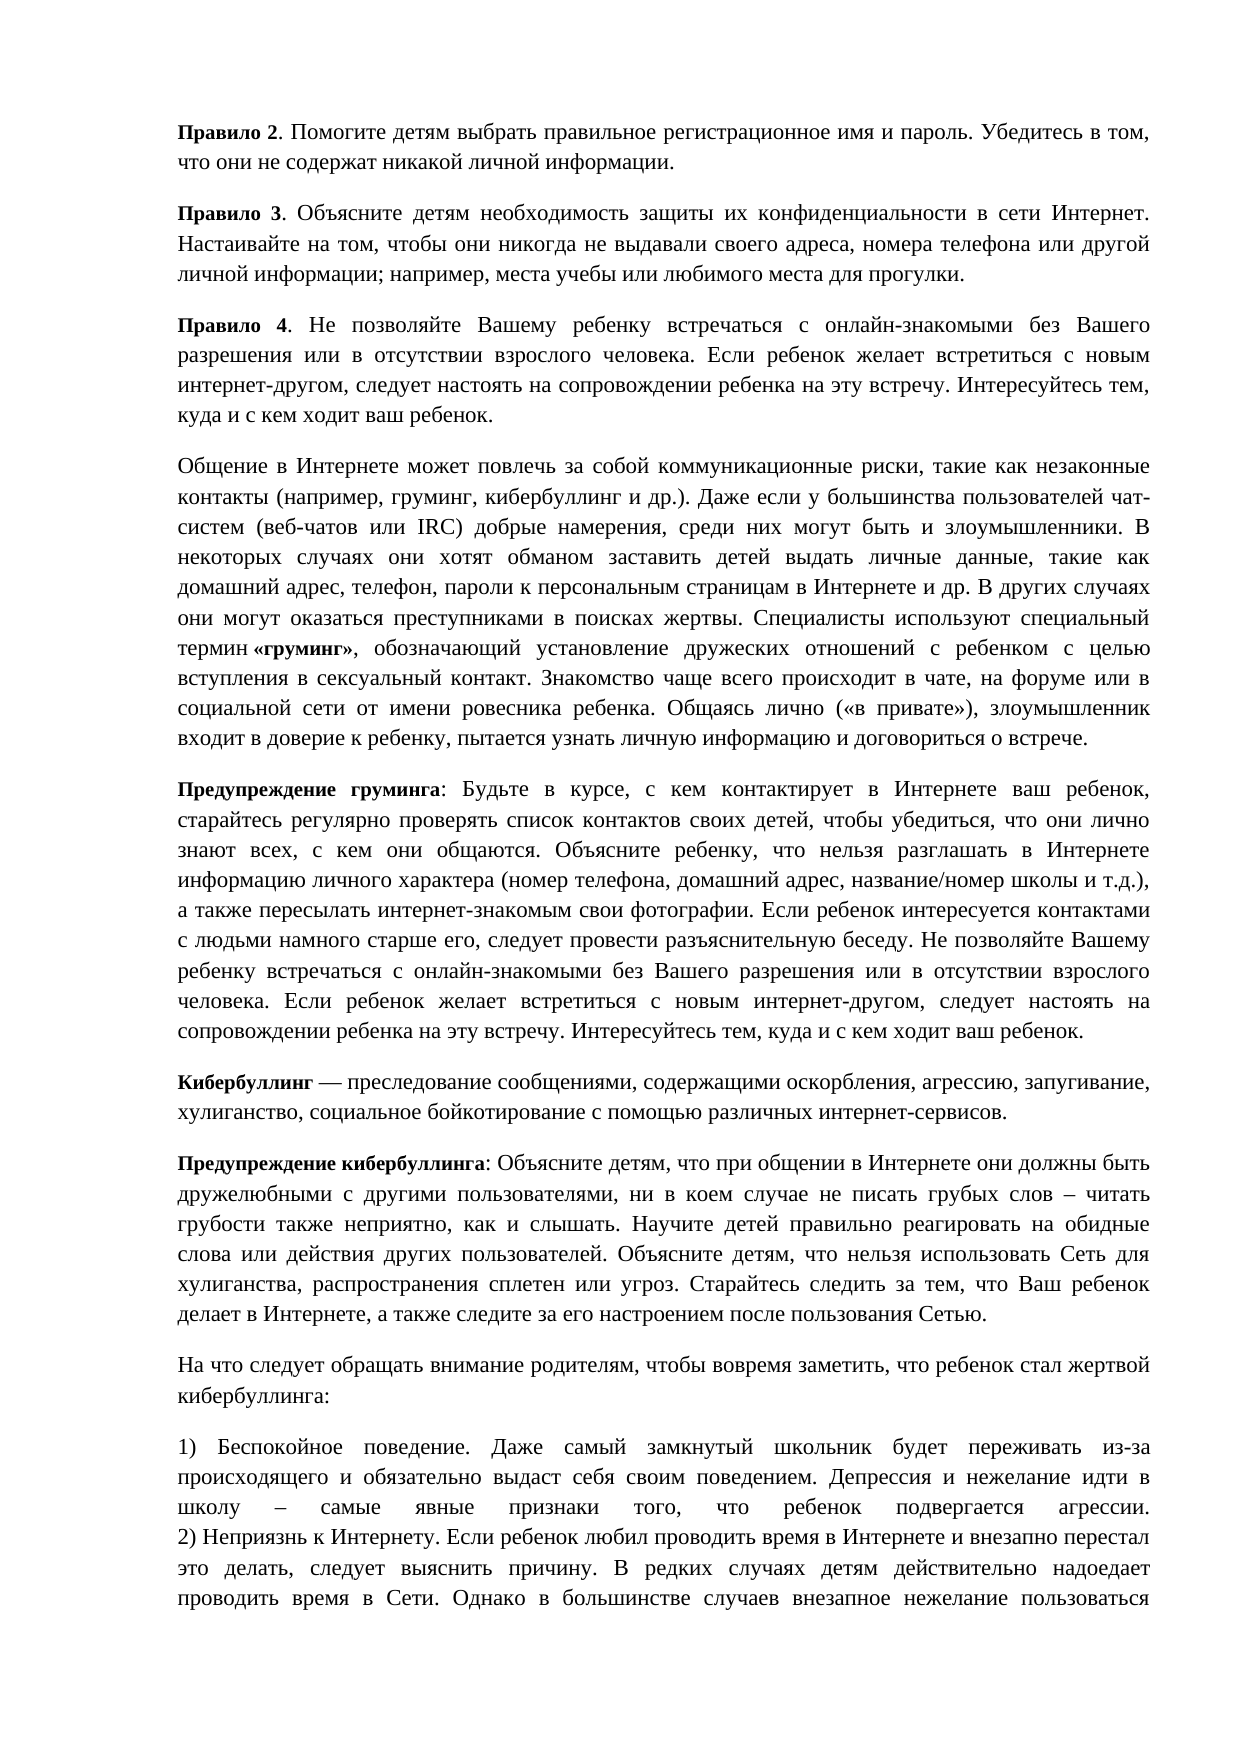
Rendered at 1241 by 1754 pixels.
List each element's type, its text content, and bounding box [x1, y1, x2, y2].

text Правило 3. Объясните детям необходимость защиты их конфиденциальности в сети Интернет. Настаивайте на том, чтобы они никогда не выдавали своего адреса, номера телефона или другой личной информации; например, места учебы или любимого места для прогулки. [177, 199, 1152, 286]
text Правило 4. Не позволяйте Вашему ребенку встречаться с онлайн-знакомыми без Вашего разрешения или в отсутствии взрослого человека. Если ребенок желает встретиться с новым интернет-другом, следует настоять на сопровождении ребенка на эту встречу. Интересуйтесь тем, куда и с кем ходит ваш ребенок. [177, 311, 1152, 428]
text Кибербуллинг — преследование сообщениями, содержащими оскорбления, агрессию, запугивание, хулиганство, социальное бойкотирование с помощью различных интернет-сервисов. [177, 1068, 1152, 1125]
text Предупреждение кибербуллинга: Объясните детям, что при общении в Интернете они должны быть дружелюбными с другими пользователями, ни в коем случае не писать грубых слов – читать грубости также неприятно, как и слышать. Научите детей правильно реагировать на обидные слова или действия других пользователей. Объясните детям, что нельзя использовать Сеть для хулиганства, распространения сплетен или угроз. Старайтесь следить за тем, что Ваш ребенок делает в Интернете, а также следите за его настроением после пользования Сетью. [177, 1149, 1152, 1327]
text Предупреждение груминга: Будьте в курсе, с кем контактирует в Интернете ваш ребенок, старайтесь регулярно проверять список контактов своих детей, чтобы убедиться, что они лично знают всех, с кем они общаются. Объясните ребенку, что нельзя разглашать в Интернете информацию личного характера (номер телефона, домашний адрес, название/номер школы и т.д.), а также пересылать интернет-знакомым свои фотографии. Если ребенок интересуется контактами с людьми намного старше его, следует провести разъяснительную беседу. Не позволяйте Вашему ребенку встречаться с онлайн-знакомыми без Вашего разрешения или в отсутствии взрослого человека. Если ребенок желает встретиться с новым интернет-другом, следует настоять на сопровождении ребенка на эту встречу. Интересуйтесь тем, куда и с кем ходит ваш ребенок. [177, 775, 1152, 1043]
text Правило 2. Помогите детям выбрать правильное регистрационное имя и пароль. Убедитесь в том, что они не содержат никакой личной информации. [177, 118, 1152, 175]
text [177, 1433, 1152, 1610]
text Общение в Интернете может повлечь за собой коммуникационные риски, такие как незаконные контакты (например, груминг, кибербуллинг и др.). Даже если у большинства пользователей чат-систем (веб-чатов или IRC) добрые намерения, среди них могут быть и злоумышленники. В некоторых случаях они хотят обманом заставить детей выдать личные данные, такие как домашний адрес, телефон, пароли к персональным страницам в Интернете и др. В других случаях они могут оказаться преступниками в поисках жертвы. Специалисты используют специальный термин «груминг», обозначающий установление дружеских отношений с ребенком с целью вступления в сексуальный контакт. Знакомство чаще всего происходит в чате, на форуме или в социальной сети от имени ровесника ребенка. Общаясь лично («в привате»), злоумышленник входит в доверие к ребенку, пытается узнать личную информацию и договориться о встрече. [177, 452, 1152, 751]
text На что следует обращать внимание родителям, чтобы вовремя заметить, что ребенок стал жертвой кибербуллинга: [177, 1351, 1152, 1408]
